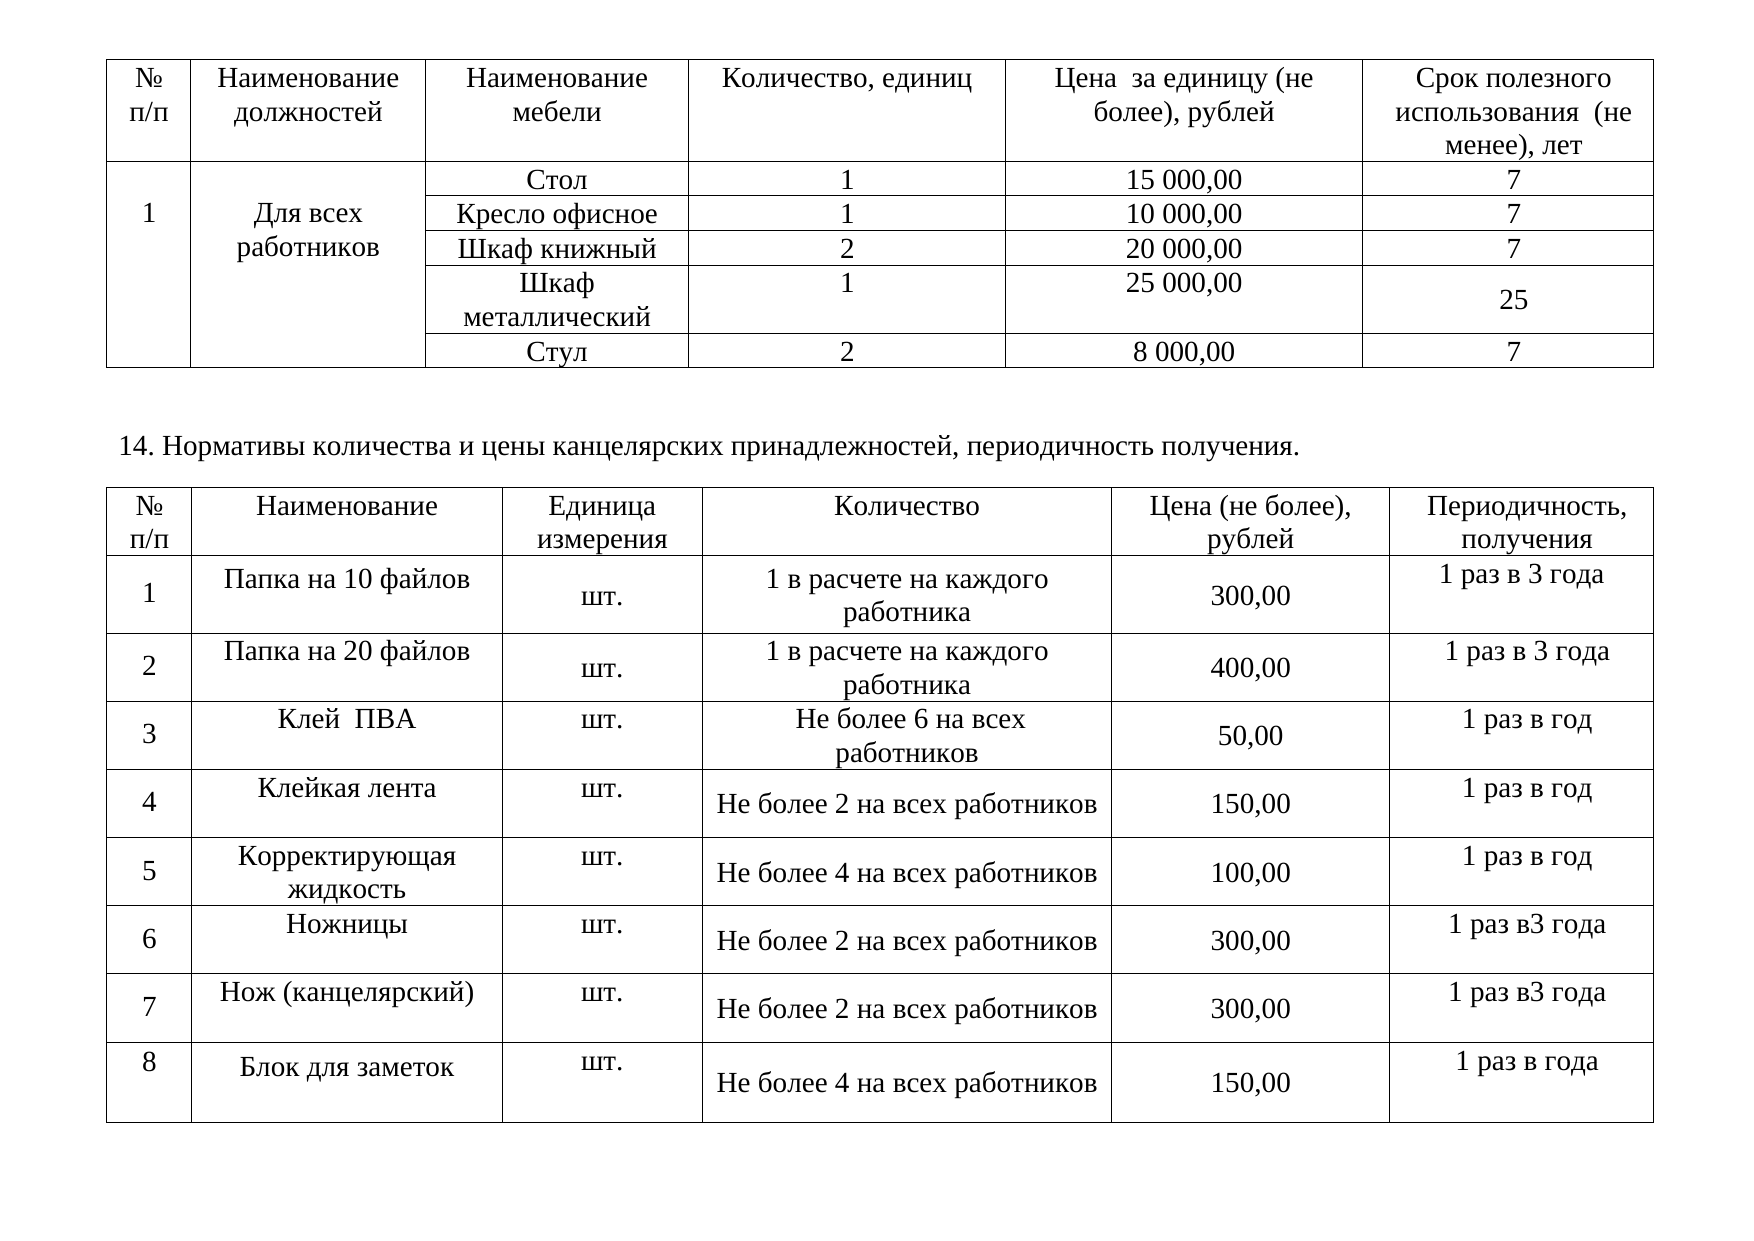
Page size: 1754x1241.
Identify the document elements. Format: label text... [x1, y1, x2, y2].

table_cell 6 [107, 906, 191, 973]
table_cell 150,00 [1112, 1043, 1389, 1122]
table_cell 8 [107, 1043, 191, 1122]
table_cell шт. [503, 1043, 702, 1122]
table_cell 1 раз в3 года [1390, 906, 1653, 973]
text 14. Нормативы количества и цены канцелярских принадлежностей, периодичность получения. [118, 428, 1636, 461]
table_header Наименование должностей [191, 60, 425, 161]
table_header Единица измерения [503, 488, 702, 555]
table_header Периодичность, получения [1390, 488, 1653, 555]
table_header Наименование мебели [426, 60, 688, 161]
table_cell 1 в расчете на каждого работника [703, 556, 1111, 632]
table_cell 7 [107, 974, 191, 1042]
table_cell Не более 2 на всех работников [703, 770, 1111, 837]
table_cell 1 [107, 556, 191, 632]
table_cell Не более 2 на всех работников [703, 974, 1111, 1042]
table_cell 1 [689, 196, 1005, 230]
table_cell Блок для заметок [192, 1043, 502, 1122]
table_cell Клей ПВА [192, 702, 502, 769]
table_cell 300,00 [1112, 974, 1389, 1042]
table_cell Корректирующая жидкость [192, 838, 502, 905]
table_cell 2 [107, 634, 191, 701]
table_header Количество, единиц [689, 60, 1005, 161]
table_cell 50,00 [1112, 702, 1389, 769]
table_header Цена (не более), рублей [1112, 488, 1389, 555]
table_cell шт. [503, 556, 702, 632]
table_cell Папка на 10 файлов [192, 556, 502, 632]
table_cell шт. [503, 634, 702, 701]
table_header Количество [703, 488, 1111, 555]
table_cell 1 раз в 3 года [1390, 634, 1653, 701]
table_cell 7 [1363, 334, 1653, 367]
table_cell 25 000,00 [1006, 266, 1362, 333]
table_cell Нож (канцелярский) [192, 974, 502, 1042]
table_cell 20 000,00 [1006, 231, 1362, 264]
table_cell шт. [503, 974, 702, 1042]
table_cell Не более 4 на всех работников [703, 1043, 1111, 1122]
table_cell 100,00 [1112, 838, 1389, 905]
table_header Наименование [192, 488, 502, 555]
table_cell 1 [689, 266, 1005, 333]
table_cell 400,00 [1112, 634, 1389, 701]
table_cell 300,00 [1112, 556, 1389, 632]
table_cell Стол [426, 162, 688, 195]
table_cell Для всех работников [191, 162, 425, 367]
table_cell 7 [1363, 231, 1653, 264]
table_cell шт. [503, 770, 702, 837]
table_cell 1 раз в год [1390, 770, 1653, 837]
table_cell 1 в расчете на каждого работника [703, 634, 1111, 701]
table_cell Папка на 20 файлов [192, 634, 502, 701]
table_cell шт. [503, 838, 702, 905]
table_header Цена за единицу (не более), рублей [1006, 60, 1362, 161]
table_cell Шкаф металлический [426, 266, 688, 333]
table_cell Ножницы [192, 906, 502, 973]
table_cell 10 000,00 [1006, 196, 1362, 230]
table_cell Стул [426, 334, 688, 367]
table_cell 1 [107, 162, 190, 367]
table_cell шт. [503, 702, 702, 769]
table_cell 7 [1363, 162, 1653, 195]
table_cell 25 [1363, 266, 1653, 333]
table_header № п/п [107, 488, 191, 555]
table_cell 300,00 [1112, 906, 1389, 973]
table_cell Кресло офисное [426, 196, 688, 230]
table_cell 1 раз в года [1390, 1043, 1653, 1122]
table_cell 1 раз в 3 года [1390, 556, 1653, 632]
table_cell 8 000,00 [1006, 334, 1362, 367]
table_cell 3 [107, 702, 191, 769]
table_cell шт. [503, 906, 702, 973]
table_cell 2 [689, 231, 1005, 264]
table_cell 150,00 [1112, 770, 1389, 837]
table_header Срок полезного использования (не менее), лет [1363, 60, 1653, 161]
table_cell 2 [689, 334, 1005, 367]
table_cell 7 [1363, 196, 1653, 230]
table_cell 1 раз в год [1390, 838, 1653, 905]
table_header № п/п [107, 60, 190, 161]
table_cell 4 [107, 770, 191, 837]
table_cell Не более 6 на всех работников [703, 702, 1111, 769]
table_cell 1 раз в3 года [1390, 974, 1653, 1042]
table_cell 1 раз в год [1390, 702, 1653, 769]
table_cell Не более 2 на всех работников [703, 906, 1111, 973]
table_cell Не более 4 на всех работников [703, 838, 1111, 905]
table_cell Клейкая лента [192, 770, 502, 837]
table_cell Шкаф книжный [426, 231, 688, 264]
table_cell 15 000,00 [1006, 162, 1362, 195]
table_cell 1 [689, 162, 1005, 195]
table_cell 5 [107, 838, 191, 905]
